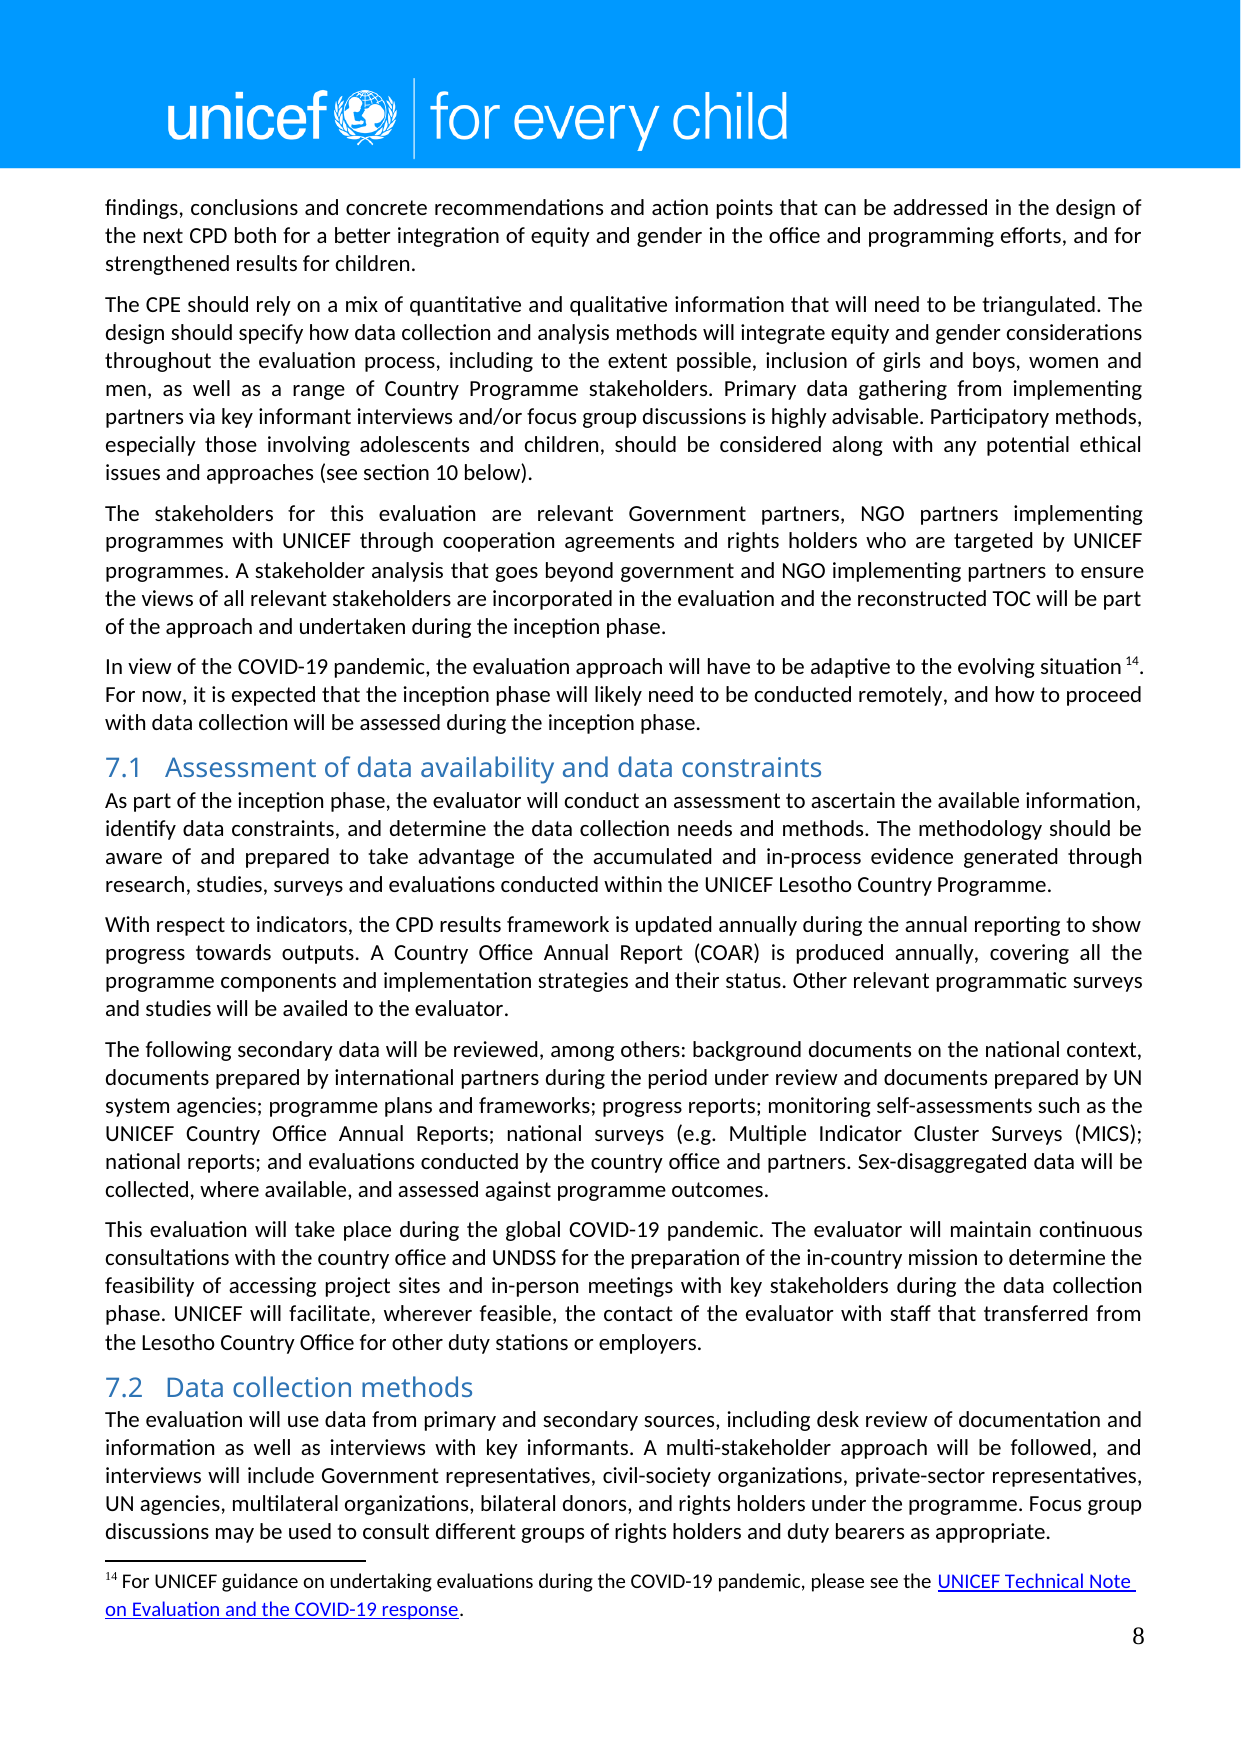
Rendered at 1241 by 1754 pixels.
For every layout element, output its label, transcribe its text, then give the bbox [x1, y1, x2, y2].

subtitle Assessment of data availability and data constraints [105, 749, 1144, 786]
picture [146, 64, 800, 161]
text In view of the COVID-19 pandemic, the evaluation approach will have to be adaptive to the evolving situation. For now, it is expected that the inception phase will likely need to be conducted remotely, and how to proceed with data collection will be assessed during the inception phase. [105, 652, 1144, 736]
text The CPE should rely on a mix of quantitative and qualitative information that will need to be triangulated. The design should specify how data collection and analysis methods will integrate equity and gender considerations throughout the evaluation process, including to the extent possible, inclusion of girls and boys, women and men, as well as a range of Country Programme stakeholders. Primary data gathering from implementing partners via key informant interviews and/or focus group discussions is highly advisable. Participatory methods, especially those involving adolescents and children, should be considered along with any potential ethical issues and approaches (see section 10 below). [105, 290, 1144, 486]
subtitle Data collection methods [105, 1368, 1144, 1405]
text As part of the inception phase, the evaluator will conduct an assessment to ascertain the available information, identify data constraints, and determine the data collection needs and methods. The methodology should be aware of and prepared to take advantage of the accumulated and in-process evidence generated through research, studies, surveys and evaluations conducted within the UNICEF Lesotho Country Programme. [105, 786, 1144, 898]
text The following secondary data will be reviewed, among others: background documents on the national context, documents prepared by international partners during the period under review and documents prepared by UN system agencies; programme plans and frameworks; progress reports; monitoring self-assessments such as the UNICEF Country Office Annual Reports; national surveys (e.g. Multiple Indicator Cluster Surveys (MICS); national reports; and evaluations conducted by the country office and partners. Sex-disaggregated data will be collected, where available, and assessed against programme outcomes. [105, 1035, 1144, 1203]
text With respect to indicators, the CPD results framework is updated annually during the annual reporting to show progress towards outputs. A Country Office Annual Report (COAR) is produced annually, covering all the programme components and implementation strategies and their status. Other relevant programmatic surveys and studies will be availed to the evaluator. [105, 910, 1144, 1022]
text The evaluation will use data from primary and secondary sources, including desk review of documentation and information as well as interviews with key informants. A multi-stakeholder approach will be followed, and interviews will include Government representatives, civil-society organizations, private-sector representatives, UN agencies, multilateral organizations, bilateral donors, and rights holders under the programme. Focus group discussions may be used to consult different groups of rights holders and duty bearers as appropriate. [105, 1405, 1144, 1545]
text This evaluation will take place during the global COVID-19 pandemic. The evaluator will maintain continuous consultations with the country office and UNDSS for the preparation of the in-country mission to determine the feasibility of accessing project sites and in-person meetings with key stakeholders during the data collection phase. UNICEF will facilitate, wherever feasible, the contact of the evaluator with staff that transferred from the Lesotho Country Office for other duty stations or employers. [105, 1216, 1144, 1356]
text The stakeholders for this evaluation are relevant Government partners, NGO partners implementing programmes with UNICEF through cooperation agreements and rights holders who are targeted by UNICEF programmes. A stakeholder analysis that goes beyond government and NGO implementing partners to ensure the views of all relevant stakeholders are incorporated in the evaluation and the reconstructed TOC will be part of the approach and undertaken during the inception phase. [105, 499, 1144, 640]
